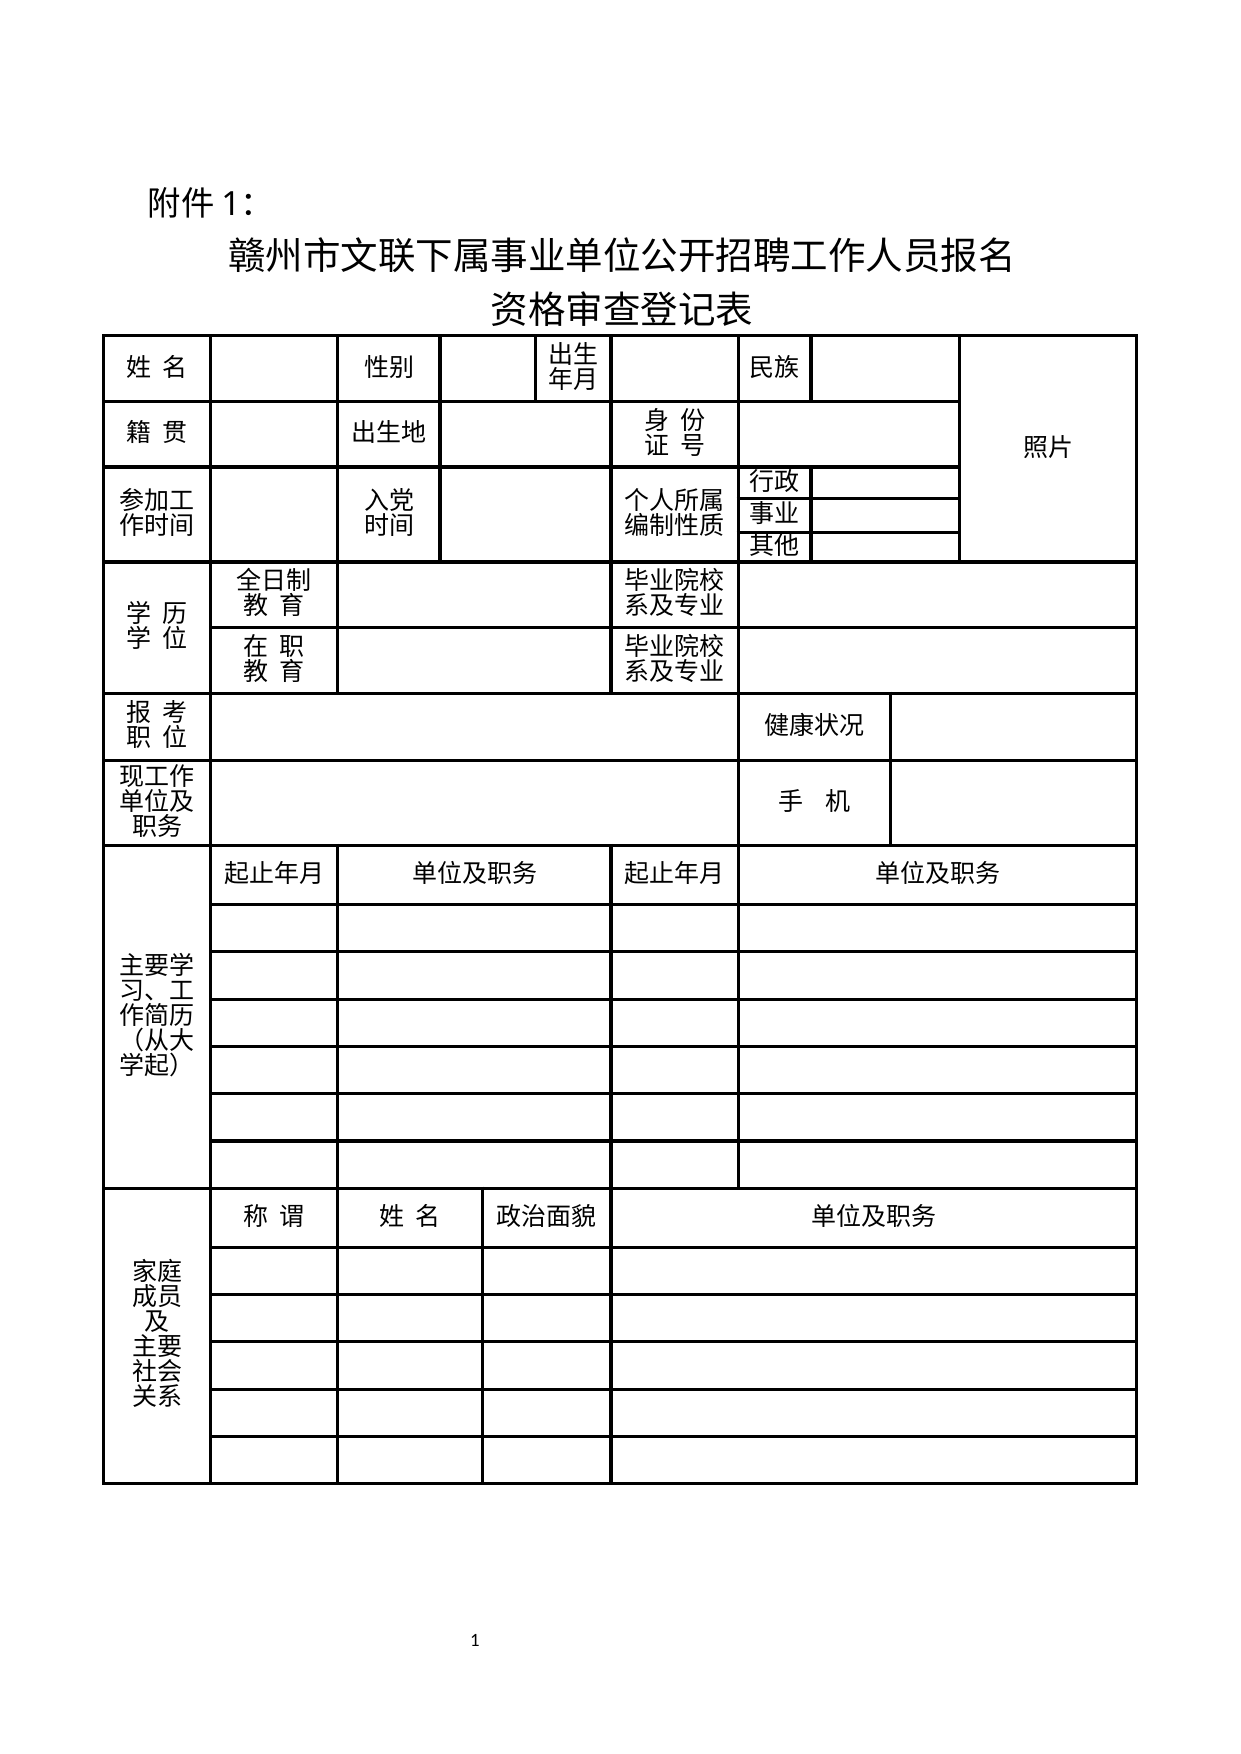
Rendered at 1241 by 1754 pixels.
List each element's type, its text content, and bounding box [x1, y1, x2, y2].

table_cell [212, 1249, 336, 1293]
table_cell [613, 1048, 737, 1092]
table_cell [484, 1296, 609, 1340]
table_cell 手 机 [740, 762, 889, 844]
table_cell 事业 [740, 500, 809, 531]
table_cell [613, 1095, 737, 1139]
table_cell 其他 [740, 534, 809, 560]
table_cell [813, 500, 958, 531]
table_cell 全日制 教 育 [212, 564, 336, 626]
table_cell [339, 1391, 481, 1435]
table_cell [212, 953, 336, 997]
table_cell 称 谓 [212, 1190, 336, 1246]
table_header 姓 名 [105, 337, 209, 400]
table_cell 行政 [740, 469, 809, 497]
table_cell [613, 953, 737, 997]
table_cell [613, 1343, 1135, 1387]
table_cell [339, 1249, 481, 1293]
table_cell [339, 564, 609, 626]
table_cell [212, 1391, 336, 1435]
table_header [613, 337, 737, 400]
table_cell [740, 906, 1135, 950]
table_cell [339, 629, 609, 692]
table_cell 单位及职务 [613, 1190, 1135, 1246]
table_cell [613, 906, 737, 950]
table_cell 家庭 成员 及 主要 社会 关系 [105, 1190, 209, 1482]
table_cell [212, 1296, 336, 1340]
table_cell [212, 1438, 336, 1482]
table_cell [339, 906, 609, 950]
table_header [813, 337, 958, 400]
table_cell 入党 时间 [339, 469, 438, 560]
table_cell [740, 403, 958, 465]
table_cell [484, 1249, 609, 1293]
table_cell [813, 469, 958, 497]
table_cell [613, 1438, 1135, 1482]
table_cell [212, 695, 737, 759]
table_cell [892, 762, 1135, 844]
table_cell 籍 贯 [105, 403, 209, 465]
table_cell [484, 1438, 609, 1482]
table_cell 起止年月 [613, 847, 737, 903]
table_cell [740, 564, 1135, 626]
table_header 照片 [961, 337, 1135, 560]
table_cell [212, 469, 336, 560]
table_cell 个人所属 编制性质 [613, 469, 737, 560]
table_cell [442, 469, 609, 560]
table_cell [339, 1001, 609, 1045]
text 赣州市文联下属事业单位公开招聘工作人员报名 [151, 226, 1092, 280]
table_cell 出生地 [339, 403, 438, 465]
table_cell [740, 953, 1135, 997]
table_header [442, 337, 534, 400]
table_cell 身 份 证 号 [613, 403, 737, 465]
table_header 性别 [339, 337, 438, 400]
table_cell 毕业院校 系及专业 [613, 564, 737, 626]
table_cell 在 职 教 育 [212, 629, 336, 692]
table_cell 主要学习、工作简历（从大学起） [105, 847, 209, 1187]
table_cell 学 历 学 位 [105, 564, 209, 692]
table_cell 单位及职务 [339, 847, 609, 903]
table_cell [339, 1095, 609, 1139]
table_cell [740, 1095, 1135, 1139]
table_cell 单位及职务 [740, 847, 1135, 903]
table_cell [212, 403, 336, 465]
table_cell 参加工作时间 [105, 469, 209, 560]
table_cell [339, 1143, 609, 1187]
table_cell [613, 1143, 737, 1187]
table_cell [740, 1001, 1135, 1045]
table_header 出生 年月 [537, 337, 609, 400]
table_header [212, 337, 336, 400]
table_cell [613, 1001, 737, 1045]
table_cell [613, 1391, 1135, 1435]
table_cell [212, 1048, 336, 1092]
table_cell [212, 906, 336, 950]
table_cell [484, 1343, 609, 1387]
table_cell [613, 1249, 1135, 1293]
table_cell 健康状况 [740, 695, 889, 759]
table_cell [339, 1438, 481, 1482]
table_cell [339, 1296, 481, 1340]
table_header 民族 [740, 337, 809, 400]
table_cell 姓 名 [339, 1190, 481, 1246]
table_cell [212, 1343, 336, 1387]
table_cell 报 考 职 位 [105, 695, 209, 759]
table_cell [339, 953, 609, 997]
table_cell 现工作 单位及职务 [105, 762, 209, 844]
table_cell [212, 1143, 336, 1187]
table_cell [442, 403, 609, 465]
table_cell [212, 1001, 336, 1045]
table_cell [740, 1143, 1135, 1187]
table_cell [212, 1095, 336, 1139]
table_cell 政治面貌 [484, 1190, 609, 1246]
table_cell [613, 1296, 1135, 1340]
table_cell [740, 629, 1135, 692]
table_cell [813, 534, 958, 560]
table_cell [484, 1391, 609, 1435]
table_cell 毕业院校 系及专业 [613, 629, 737, 692]
table_cell [740, 1048, 1135, 1092]
table_cell [339, 1048, 609, 1092]
table_cell [892, 695, 1135, 759]
table_cell [339, 1343, 481, 1387]
table_cell 起止年月 [212, 847, 336, 903]
table_cell [212, 762, 737, 844]
text 附件1： [148, 177, 1092, 226]
text 资格审查登记表 [151, 280, 1092, 334]
